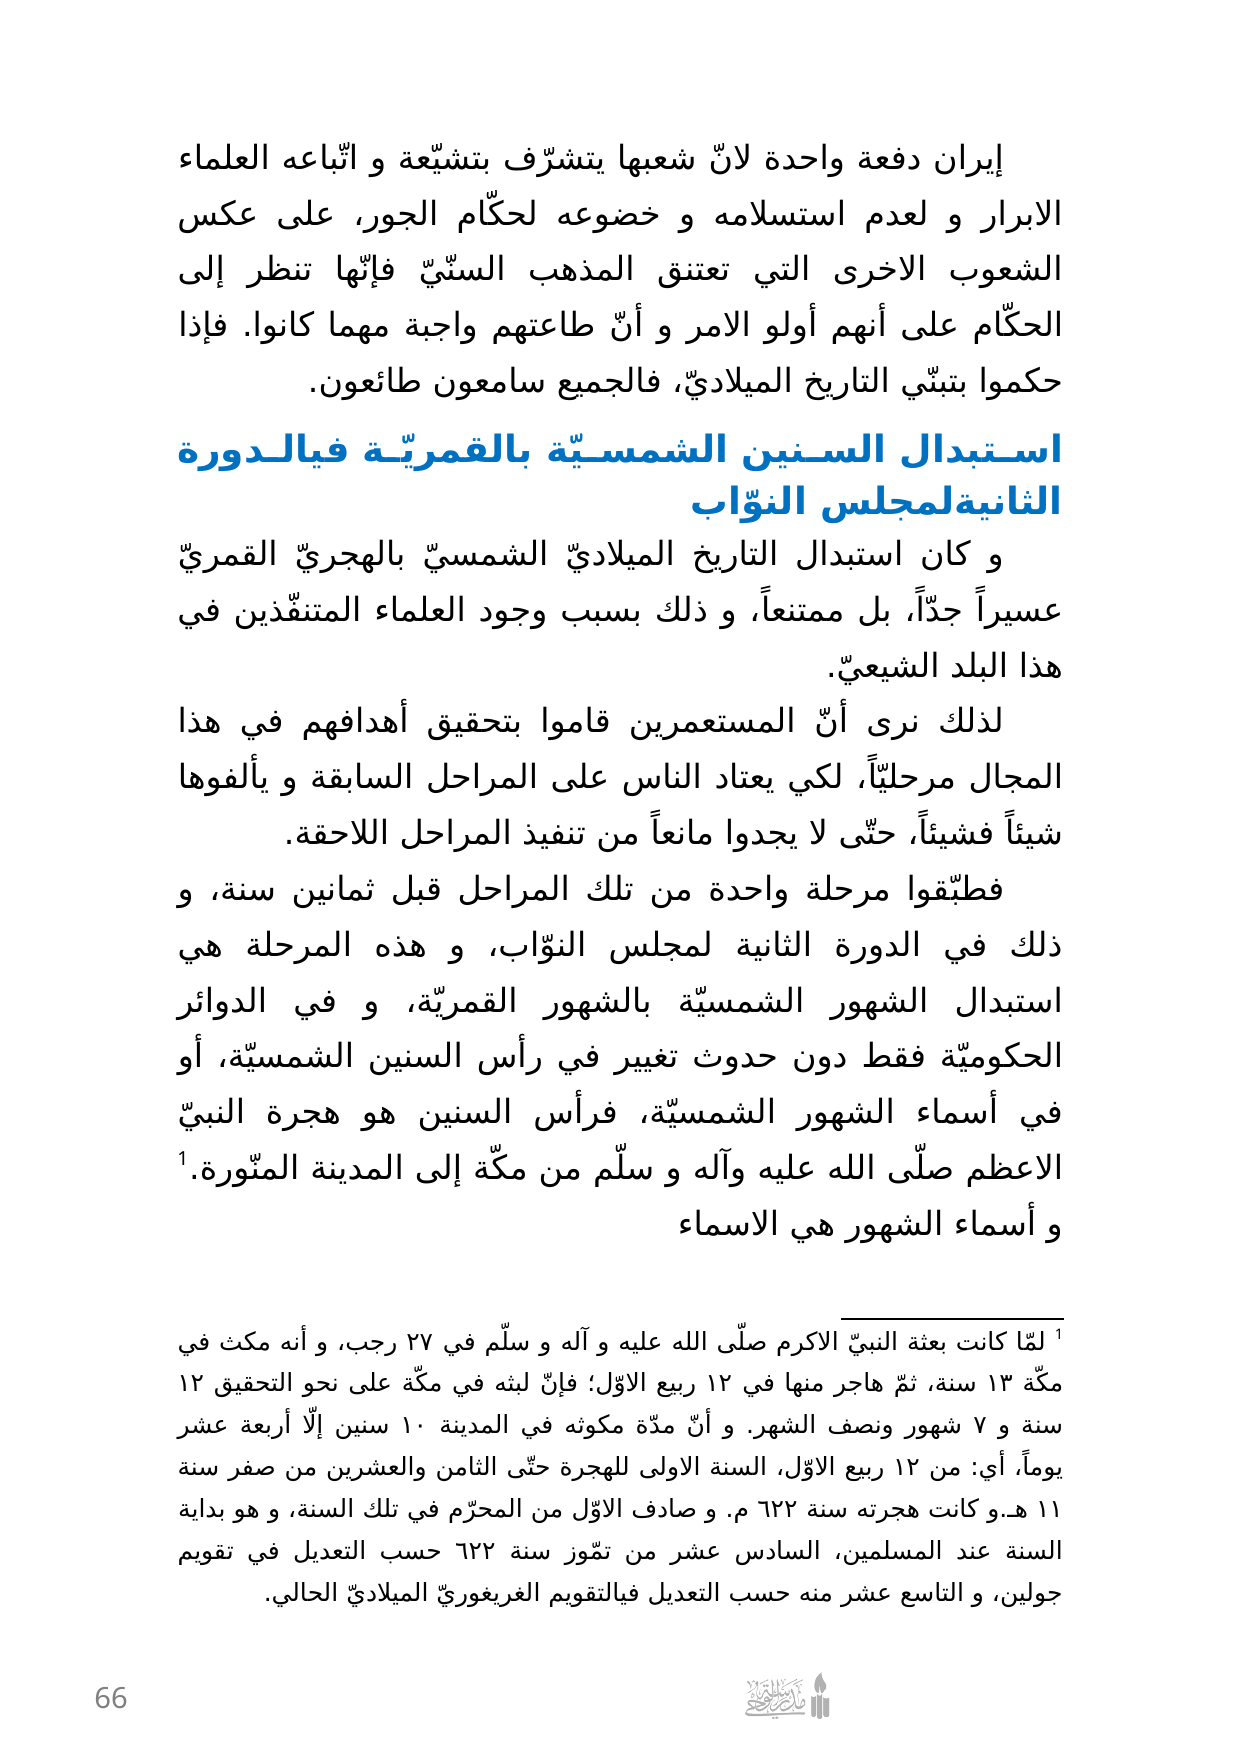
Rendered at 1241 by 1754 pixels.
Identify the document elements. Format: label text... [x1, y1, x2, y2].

title استبدال السنين الشمسيّة بالقمريّة في‏الدورة الثانيةلمجلس النوّاب‏ [177, 427, 1063, 523]
text فطبّقوا مرحلة واحدة من تلك المراحل قبل ثمانين سنة، و ذلك في الدورة الثانية لمجلس النوّاب، و هذه المرحلة هي استبدال الشهور الشمسيّة بالشهور القمريّة، و في الدوائر الحكوميّة فقط دون حدوث تغيير في رأس السنين الشمسيّة، أو في أسماء الشهور الشمسيّة، فرأس السنين هو هجرة النبيّ الاعظم صلّى الله عليه وآله و سلّم من مكّة إلى المدينة المنّورة. و أسماء الشهور هي الاسماء [177, 867, 1063, 1258]
text إيران دفعة واحدة لانّ شعبها يتشرّف بتشيّعة و اتّباعه العلماء الابرار و لعدم استسلامه و خضوعه لحكّام الجور، على عكس الشعوب الاخرى التي تعتنق المذهب السنّيّ فإنّها تنظر إلى الحكّام على أنهم أولو الامر و أنّ طاعتهم واجبة مهما كانوا. فإذا حكموا بتبنّي التاريخ الميلاديّ، فالجميع سامعون طائعون. [177, 136, 1063, 415]
text و كان استبدال التاريخ الميلاديّ الشمسيّ بالهجريّ القمريّ عسيراً جدّاً، بل ممتنعاً، و ذلك بسبب وجود العلماء المتنفّذين في هذا البلد الشيعيّ. [177, 532, 1063, 699]
text لذلك نرى أنّ المستعمرين قاموا بتحقيق أهدافهم في هذا المجال مرحليّاً، لكي يعتاد الناس على المراحل السابقة و يألفوها شيئاً فشيئاً، حتّى لا يجدوا مانعاً من تنفيذ المراحل اللاحقة. [177, 699, 1063, 867]
picture [745, 1672, 830, 1719]
